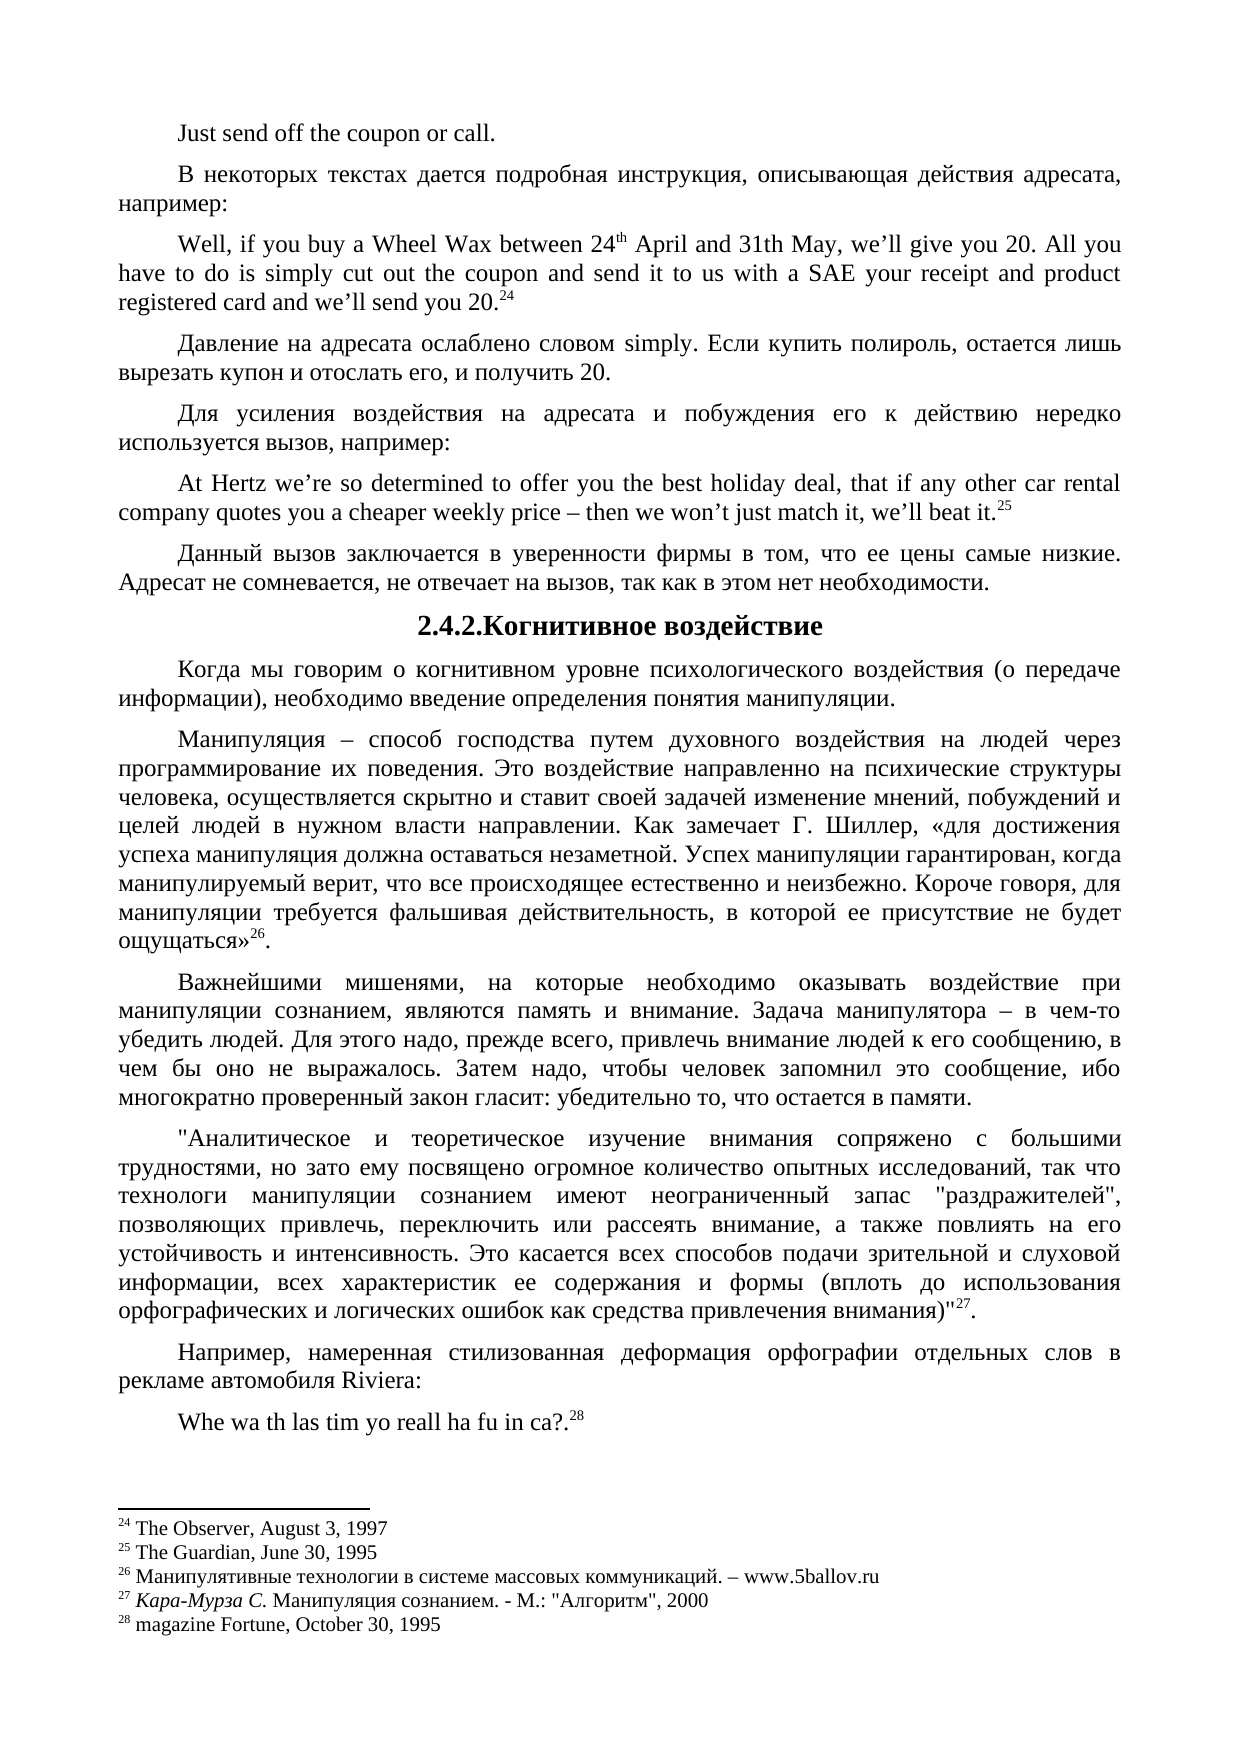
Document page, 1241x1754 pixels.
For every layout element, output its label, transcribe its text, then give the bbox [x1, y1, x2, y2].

text Данный вызов заключается в уверенности фирмы в том, что ее цены самые низкие. Адресат не сомневается, не отвечает на вызов, так как в этом нет необходимости. [118, 538, 1122, 596]
text Например, намеренная стилизованная деформация орфографии отдельных слов в рекламе автомобиля Riviera: [118, 1337, 1122, 1394]
text Давление на адресата ослаблено словом simply. Если купить полироль, остается лишь вырезать купон и отослать его, и получить 20. [118, 328, 1122, 386]
text Когда мы говорим о когнитивном уровне психологического воздействия (о передаче информации), необходимо введение определения понятия манипуляции. [118, 654, 1122, 712]
text "Аналитическое и теоретическое изучение внимания сопряжено с большими трудностями, но зато ему посвящено огромное количество опытных исследований, так что технологи манипуляции сознанием имеют неограниченный запас "раздражителей", позволяющих привлечь, переключить или рассеять внимание, а также повлиять на его устойчивость и интенсивность. Это касается всех способов подачи зрительной и слуховой информации, всех характеристик ее содержания и формы (вплоть до использования орфографических и логических ошибок как средства привлечения внимания)". [118, 1123, 1122, 1324]
text Манипуляция – способ господства путем духовного воздействия на людей через программирование их поведения. Это воздействие направленно на психические структуры человека, осуществляется скрытно и ставит своей задачей изменение мнений, побуждений и целей людей в нужном власти направлении. Как замечает Г. Шиллер, «для достижения успеха манипуляция должна оставаться незаметной. Успех манипуляции гарантирован, когда манипулируемый верит, что все происходящее естественно и неизбежно. Короче говоря, для манипуляции требуется фальшивая действительность, в которой ее присутствие не будет ощущаться». [118, 724, 1122, 954]
text At Hertz we’re so determined to offer you the best holiday deal, that if any other car rental company quotes you a cheaper weekly price – then we won’t just match it, we’ll beat it. [118, 468, 1122, 526]
text Для усиления воздействия на адресата и побуждения его к действию нередко используется вызов, например: [118, 398, 1122, 456]
text Just send off the coupon or call. [118, 118, 1122, 147]
text Whe wa th las tim yo reall ha fu in ca?. [118, 1407, 1122, 1435]
text В некоторых текстах дается подробная инструкция, описывающая действия адресата, например: [118, 159, 1122, 217]
text Well, if you buy a Wheel Wax between 24th April and 31th May, we’ll give you 20. All you have to do is simply cut out the coupon and send it to us with a SAE your receipt and product registered card and we’ll send you 20. [118, 229, 1122, 316]
text 2.4.2.Когнитивное воздействие [118, 608, 1122, 642]
text Важнейшими мишенями, на которые необходимо оказывать воздействие при манипуляции сознанием, являются память и внимание. Задача манипулятора – в чем-то убедить людей. Для этого надо, прежде всего, привлечь внимание людей к его сообщению, в чем бы оно не выражалось. Затем надо, чтобы человек запомнил это сообщение, ибо многократно проверенный закон гласит: убедительно то, что остается в памяти. [118, 967, 1122, 1110]
